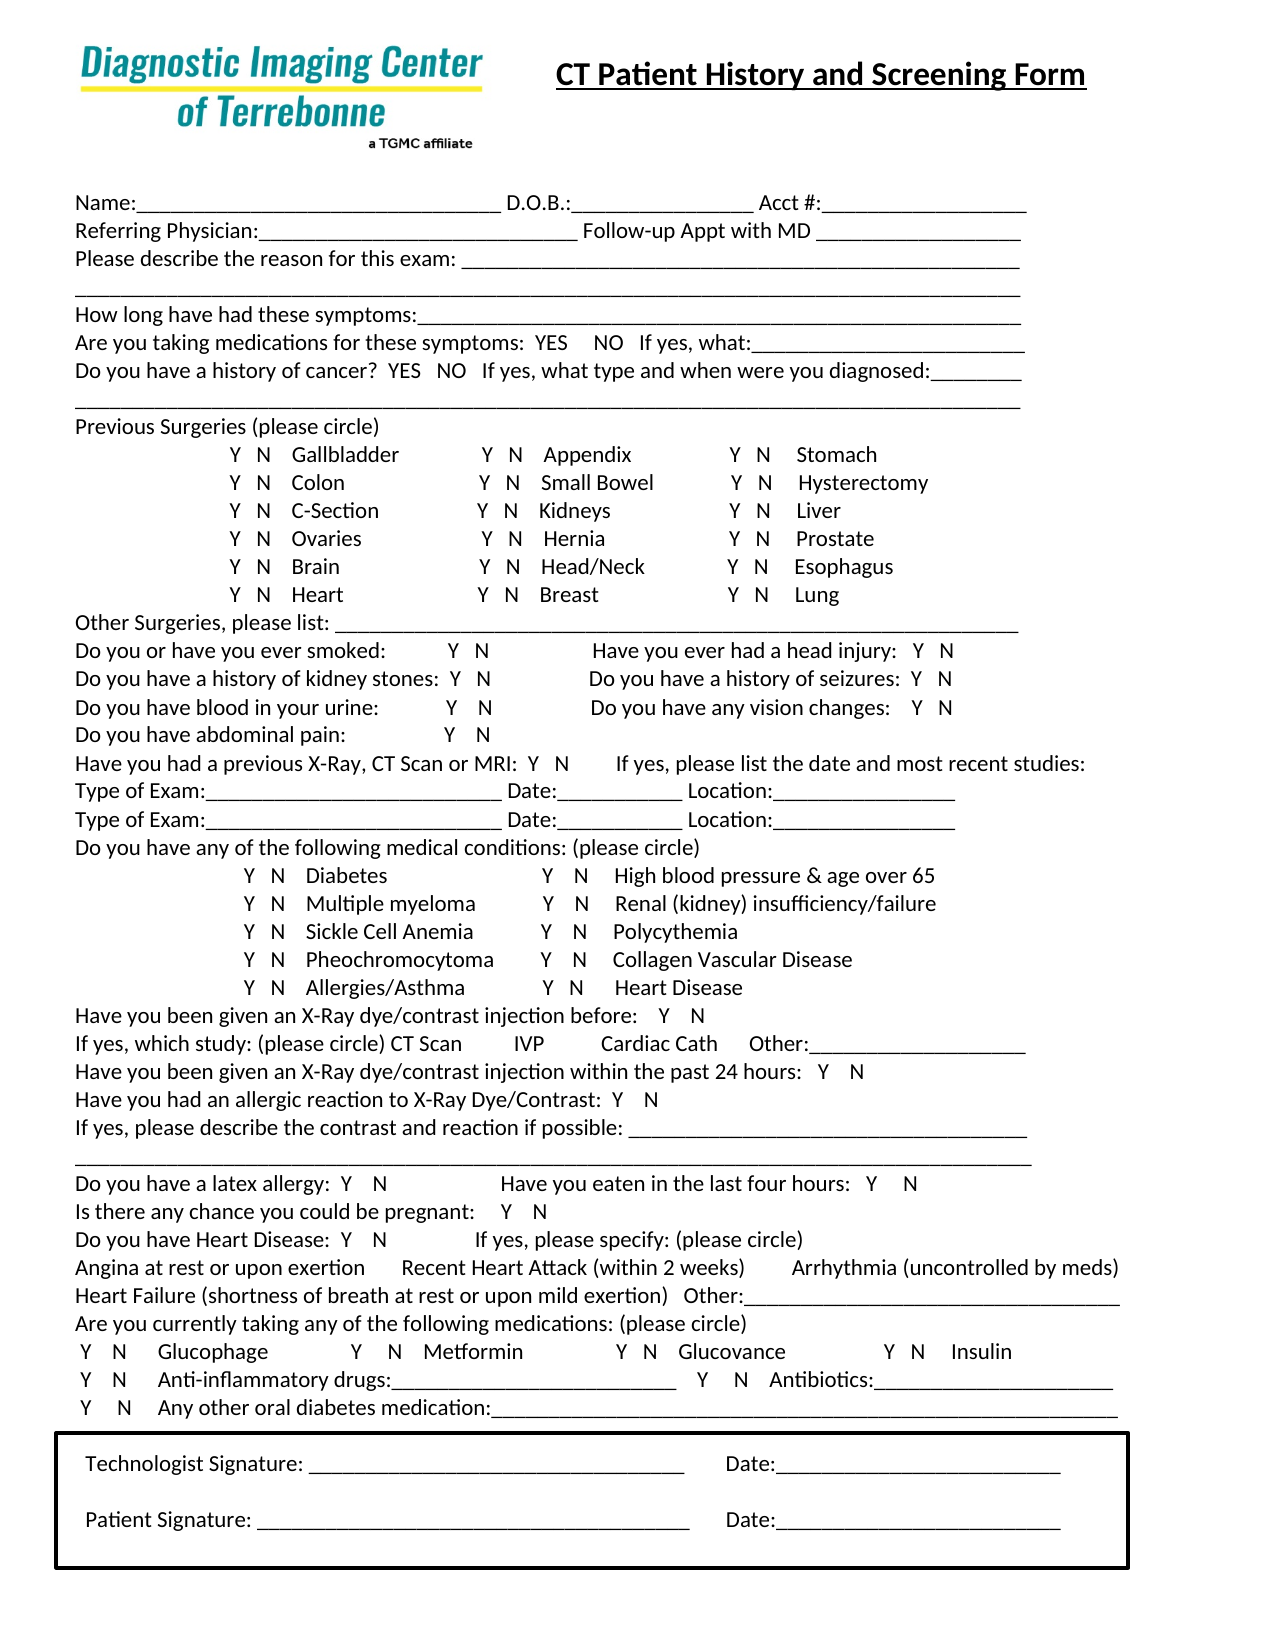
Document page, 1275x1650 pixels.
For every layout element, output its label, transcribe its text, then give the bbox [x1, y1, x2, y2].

text Other Surgeries, please list: ____________________________________________________________ [75, 608, 1125, 637]
text Y N Pheochromocytoma Y N Collagen Vascular Disease [75, 945, 1125, 973]
text Have you had an allergic reaction to X-Ray Dye/Contrast: Y N [75, 1085, 1125, 1113]
text Y N Multiple myeloma Y N Renal (kidney) insufficiency/failure [75, 889, 1125, 917]
text Do you have abdominal pain: Y N [75, 721, 1125, 749]
text ____________________________________________________________________________________ [75, 1141, 1125, 1169]
text Previous Surgeries (please circle) [75, 412, 1125, 440]
text Y N Anti-inflammatory drugs:_________________________ Y N Antibiotics:_____________________ [75, 1365, 1125, 1393]
text Y N Allergies/Asthma Y N Heart Disease [75, 973, 1125, 1001]
text Angina at rest or upon exertion Recent Heart Attack (within 2 weeks) Arrhythmia (uncontrolled by meds) [75, 1253, 1125, 1281]
text Do you have a latex allergy: Y N Have you eaten in the last four hours: Y N [75, 1169, 1125, 1197]
text Y N Ovaries Y N Hernia Y N Prostate [75, 524, 1125, 552]
text Is there any chance you could be pregnant: Y N [75, 1197, 1125, 1225]
picture [43, 23, 519, 172]
text Do you have any of the following medical conditions: (please circle) [75, 833, 1125, 861]
text Name:________________________________ D.O.B.:________________ Acct #:__________________ [75, 188, 1125, 216]
text Heart Failure (shortness of breath at rest or upon mild exertion) Other:_________________________________ [75, 1281, 1125, 1309]
text Have you had a previous X-Ray, CT Scan or MRI: Y N If yes, please list the date and most recent studies: Type of Exam:__________________________ Date:___________ Location:________________ [75, 749, 1125, 805]
text If yes, please describe the contrast and reaction if possible: ___________________________________ [75, 1113, 1125, 1141]
text Type of Exam:__________________________ Date:___________ Location:________________ [75, 805, 1125, 833]
text Y N Sickle Cell Anemia Y N Polycythemia [75, 917, 1125, 945]
text Y N Diabetes Y N High blood pressure & age over 65 [75, 861, 1125, 889]
text Y N Gallbladder Y N Appendix Y N Stomach [75, 440, 1125, 468]
text Are you taking medications for these symptoms: YES NO If yes, what:________________________ [75, 328, 1041, 356]
text Y N Brain Y N Head/Neck Y N Esophagus [75, 552, 1125, 581]
text Have you been given an X-Ray dye/contrast injection within the past 24 hours: Y N [75, 1057, 1125, 1085]
text Do you have Heart Disease: Y N If yes, please specify: (please circle) [75, 1225, 1125, 1253]
text Do you or have you ever smoked: Y N Have you ever had a head injury: Y N [75, 637, 1125, 664]
text Y N C-Section Y N Kidneys Y N Liver [75, 496, 1125, 524]
text CT Patient History and Screening Form [150, 53, 1125, 94]
text Y N Glucophage Y N Metformin Y N Glucovance Y N Insulin [75, 1337, 1125, 1365]
text Do you have a history of cancer? YES NO If yes, what type and when were you diagnosed:________ [75, 356, 1116, 384]
text ___________________________________________________________________________________ [75, 272, 1125, 300]
text Have you been given an X-Ray dye/contrast injection before: Y N [75, 1001, 1125, 1029]
text How long have had these symptoms:_____________________________________________________ [75, 300, 1125, 328]
text Technologist Signature: _________________________________ Date:_________________________ [75, 1449, 1125, 1477]
text Are you currently taking any of the following medications: (please circle) [75, 1309, 1125, 1337]
text Y N Heart Y N Breast Y N Lung [75, 581, 1125, 608]
text Y N Any other oral diabetes medication:_______________________________________________________ [75, 1393, 1125, 1421]
text Please describe the reason for this exam: _________________________________________________ [75, 244, 1125, 272]
text ___________________________________________________________________________________ [75, 384, 1116, 412]
text Y N Colon Y N Small Bowel Y N Hysterectomy [75, 468, 1125, 496]
text Referring Physician:____________________________ Follow-up Appt with MD __________________ [75, 216, 1125, 244]
text Patient Signature: ______________________________________ Date:_________________________ [75, 1505, 1125, 1533]
text Do you have a history of kidney stones: Y N Do you have a history of seizures: Y N [75, 664, 1125, 693]
text Do you have blood in your urine: Y N Do you have any vision changes: Y N [75, 693, 1125, 721]
text If yes, which study: (please circle) CT Scan IVP Cardiac Cath Other:___________________ [75, 1029, 1125, 1057]
